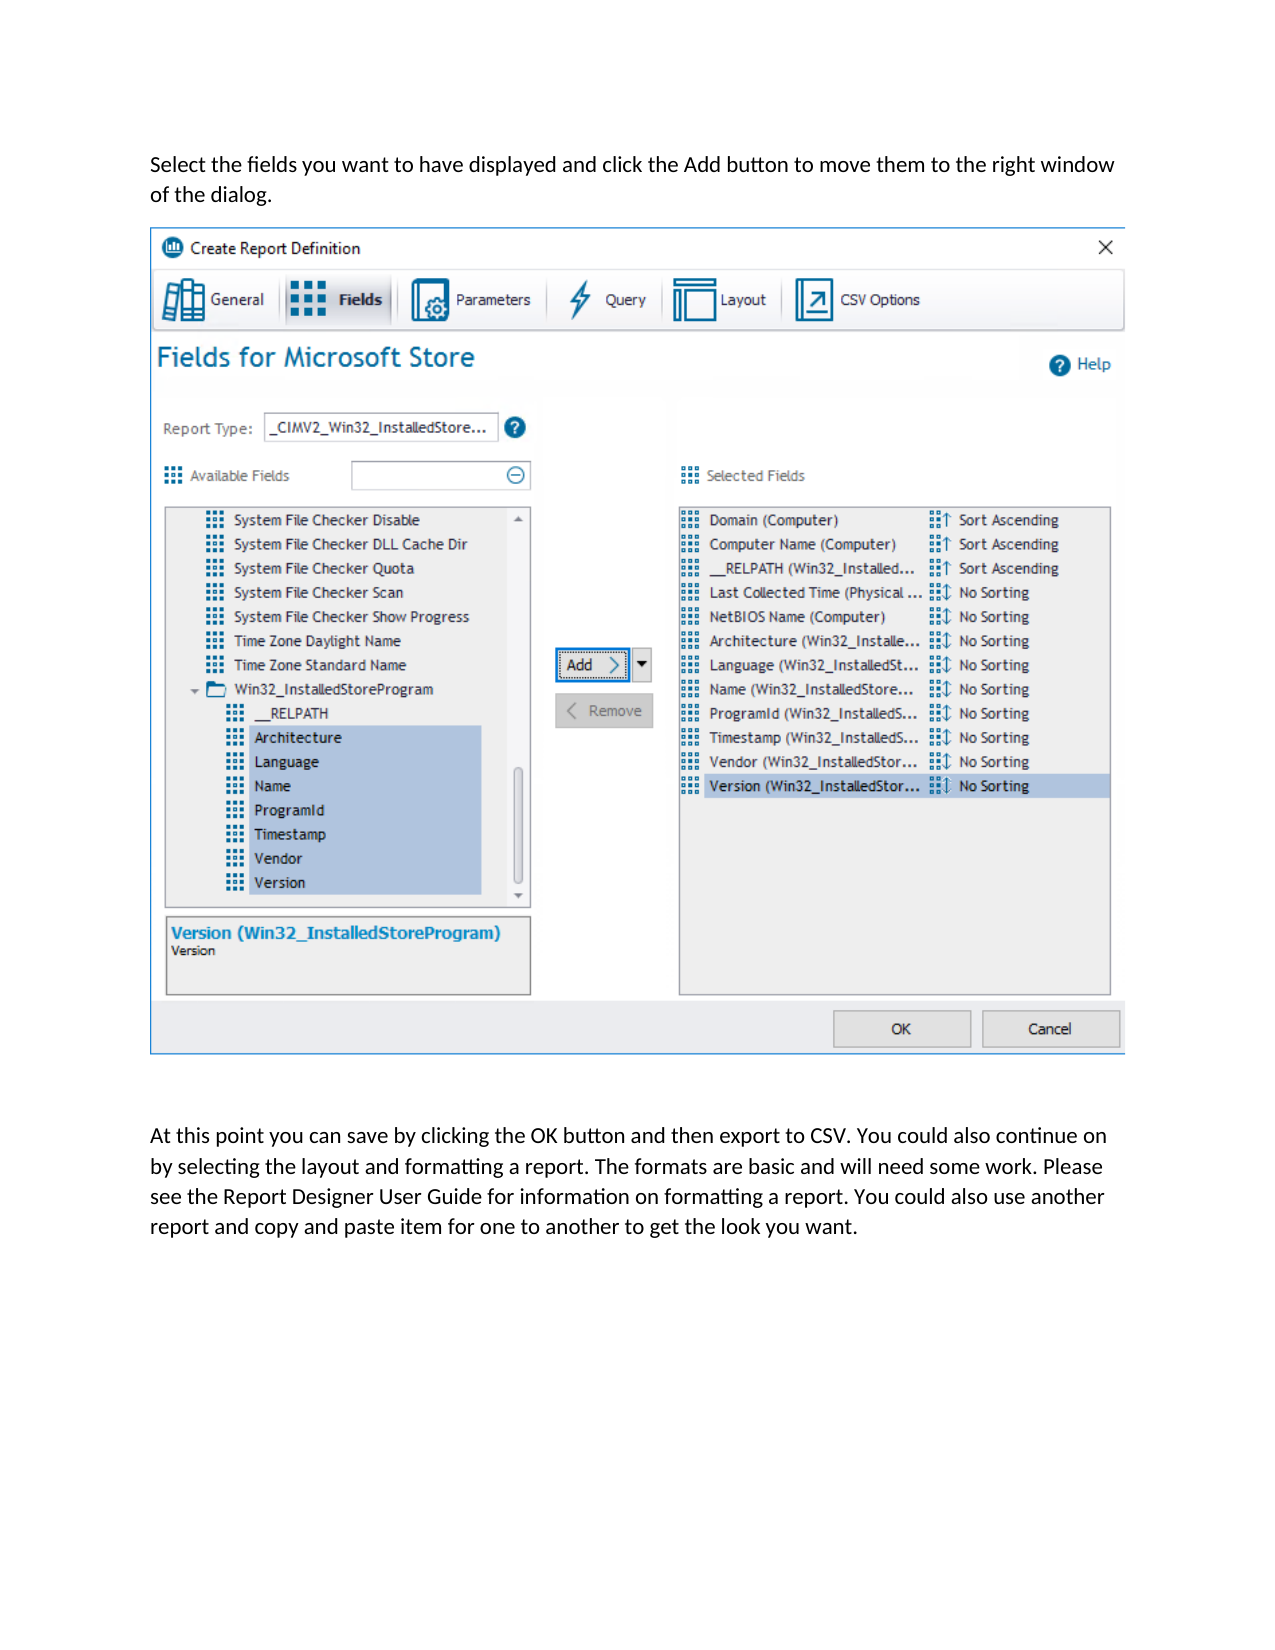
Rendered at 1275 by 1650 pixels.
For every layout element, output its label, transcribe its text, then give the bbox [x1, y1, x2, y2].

text At this point you can save by clicking the OK button and then export to CSV. You could also continue on by selecting the layout and formatting a report. The formats are basic and will need some work. Please see the Report Designer User Guide for information on formatting a report. You could also use another report and copy and paste item for one to another to get the look you want. [150, 1122, 1125, 1240]
text Select the fields you want to have displayed and click the Add button to move them to the right window of the dialog. [150, 150, 1125, 208]
picture [150, 227, 1125, 1056]
